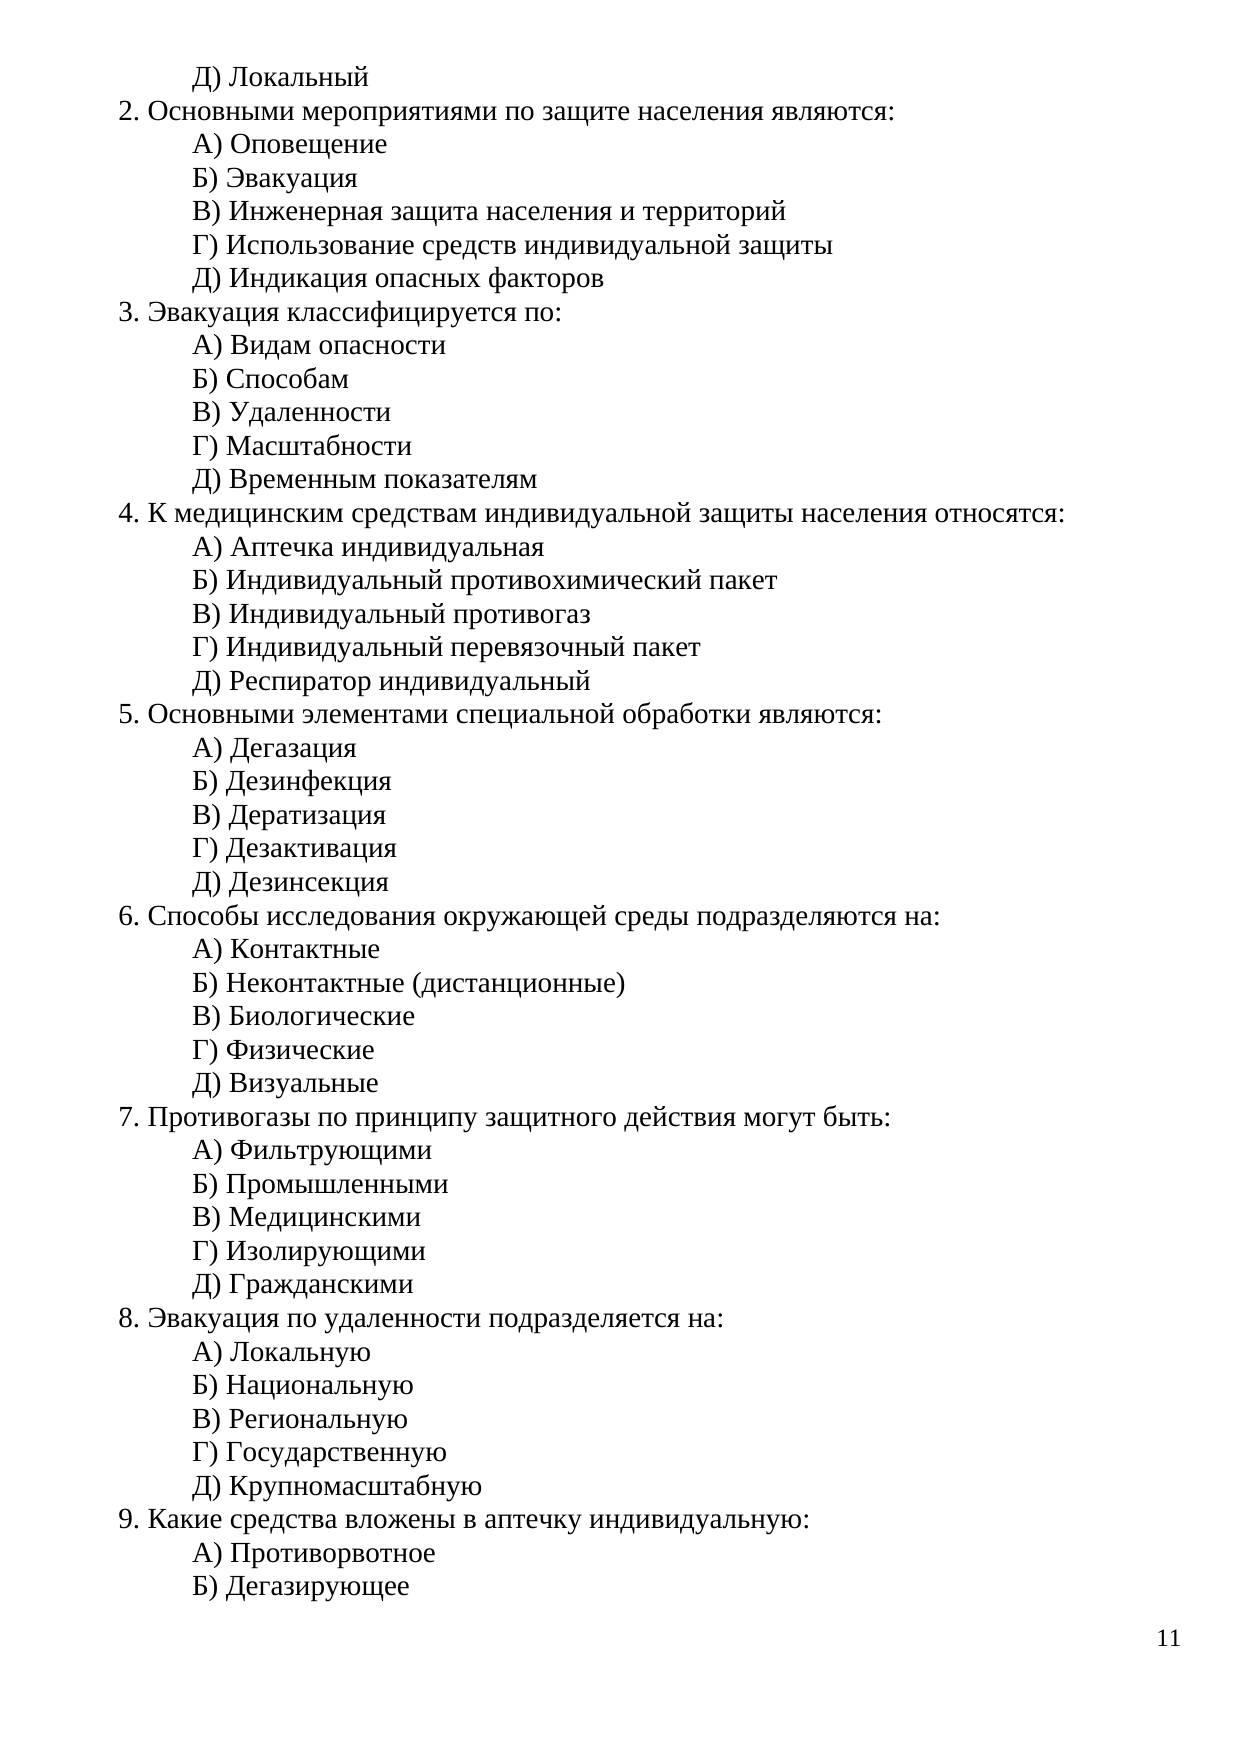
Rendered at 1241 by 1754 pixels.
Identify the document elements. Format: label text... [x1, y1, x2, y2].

text Д) Локальный [118, 59, 1181, 93]
text Г) Масштабности [118, 428, 1181, 462]
text Б) Дезинфекция [118, 763, 1181, 797]
text Б) Национальную [118, 1367, 1181, 1401]
text 9. Какие средства вложены в аптечку индивидуальную: [118, 1501, 1181, 1535]
text Б) Неконтактные (дистанционные) [118, 965, 1181, 998]
text Б) Способам [118, 361, 1181, 394]
text Б) Дегазирующее [118, 1568, 1181, 1602]
text В) Удаленности [118, 394, 1181, 428]
text А) Локальную [118, 1334, 1181, 1367]
text В) Биологические [118, 998, 1181, 1032]
text В) Медицинскими [118, 1199, 1181, 1233]
text В) Индивидуальный противогаз [118, 596, 1181, 629]
text Г) Использование средств индивидуальной защиты [118, 227, 1181, 260]
text Д) Временным показателям [118, 462, 1181, 495]
text А) Контактные [118, 931, 1181, 965]
text А) Видам опасности [118, 327, 1181, 361]
text Г) Государственную [118, 1434, 1181, 1468]
text А) Оповещение [118, 126, 1181, 160]
text 8. Эвакуация по удаленности подразделяется на: [118, 1300, 1181, 1334]
text Д) Крупномасштабную [118, 1468, 1181, 1501]
text А) Аптечка индивидуальная [118, 529, 1181, 562]
text Г) Изолирующими [118, 1233, 1181, 1267]
text В) Дератизация [118, 797, 1181, 831]
text А) Противорвотное [118, 1535, 1181, 1568]
text Г) Индивидуальный перевязочный пакет [118, 629, 1181, 663]
text 3. Эвакуация классифицируется по: [118, 294, 1181, 327]
text Г) Физические [118, 1032, 1181, 1065]
text А) Фильтрующими [118, 1132, 1181, 1166]
text Д) Индикация опасных факторов [118, 260, 1181, 294]
text Д) Респиратор индивидуальный [118, 663, 1181, 696]
text Д) Визуальные [118, 1065, 1181, 1099]
text 6. Способы исследования окружающей среды подразделяются на: [118, 898, 1181, 931]
text 7. Противогазы по принципу защитного действия могут быть: [118, 1099, 1181, 1132]
text А) Дегазация [118, 730, 1181, 763]
text Д) Дезинсекция [118, 864, 1181, 898]
text Д) Гражданскими [118, 1267, 1181, 1300]
text Б) Индивидуальный противохимический пакет [118, 562, 1181, 596]
text 4. К медицинским средствам индивидуальной защиты населения относятся: [118, 495, 1181, 529]
text Б) Эвакуация [118, 160, 1181, 193]
text Г) Дезактивация [118, 831, 1181, 864]
text 2. Основными мероприятиями по защите населения являются: [118, 93, 1181, 126]
text 5. Основными элементами специальной обработки являются: [118, 696, 1181, 730]
text Б) Промышленными [118, 1166, 1181, 1199]
text В) Региональную [118, 1401, 1181, 1434]
text В) Инженерная защита населения и территорий [118, 193, 1181, 227]
